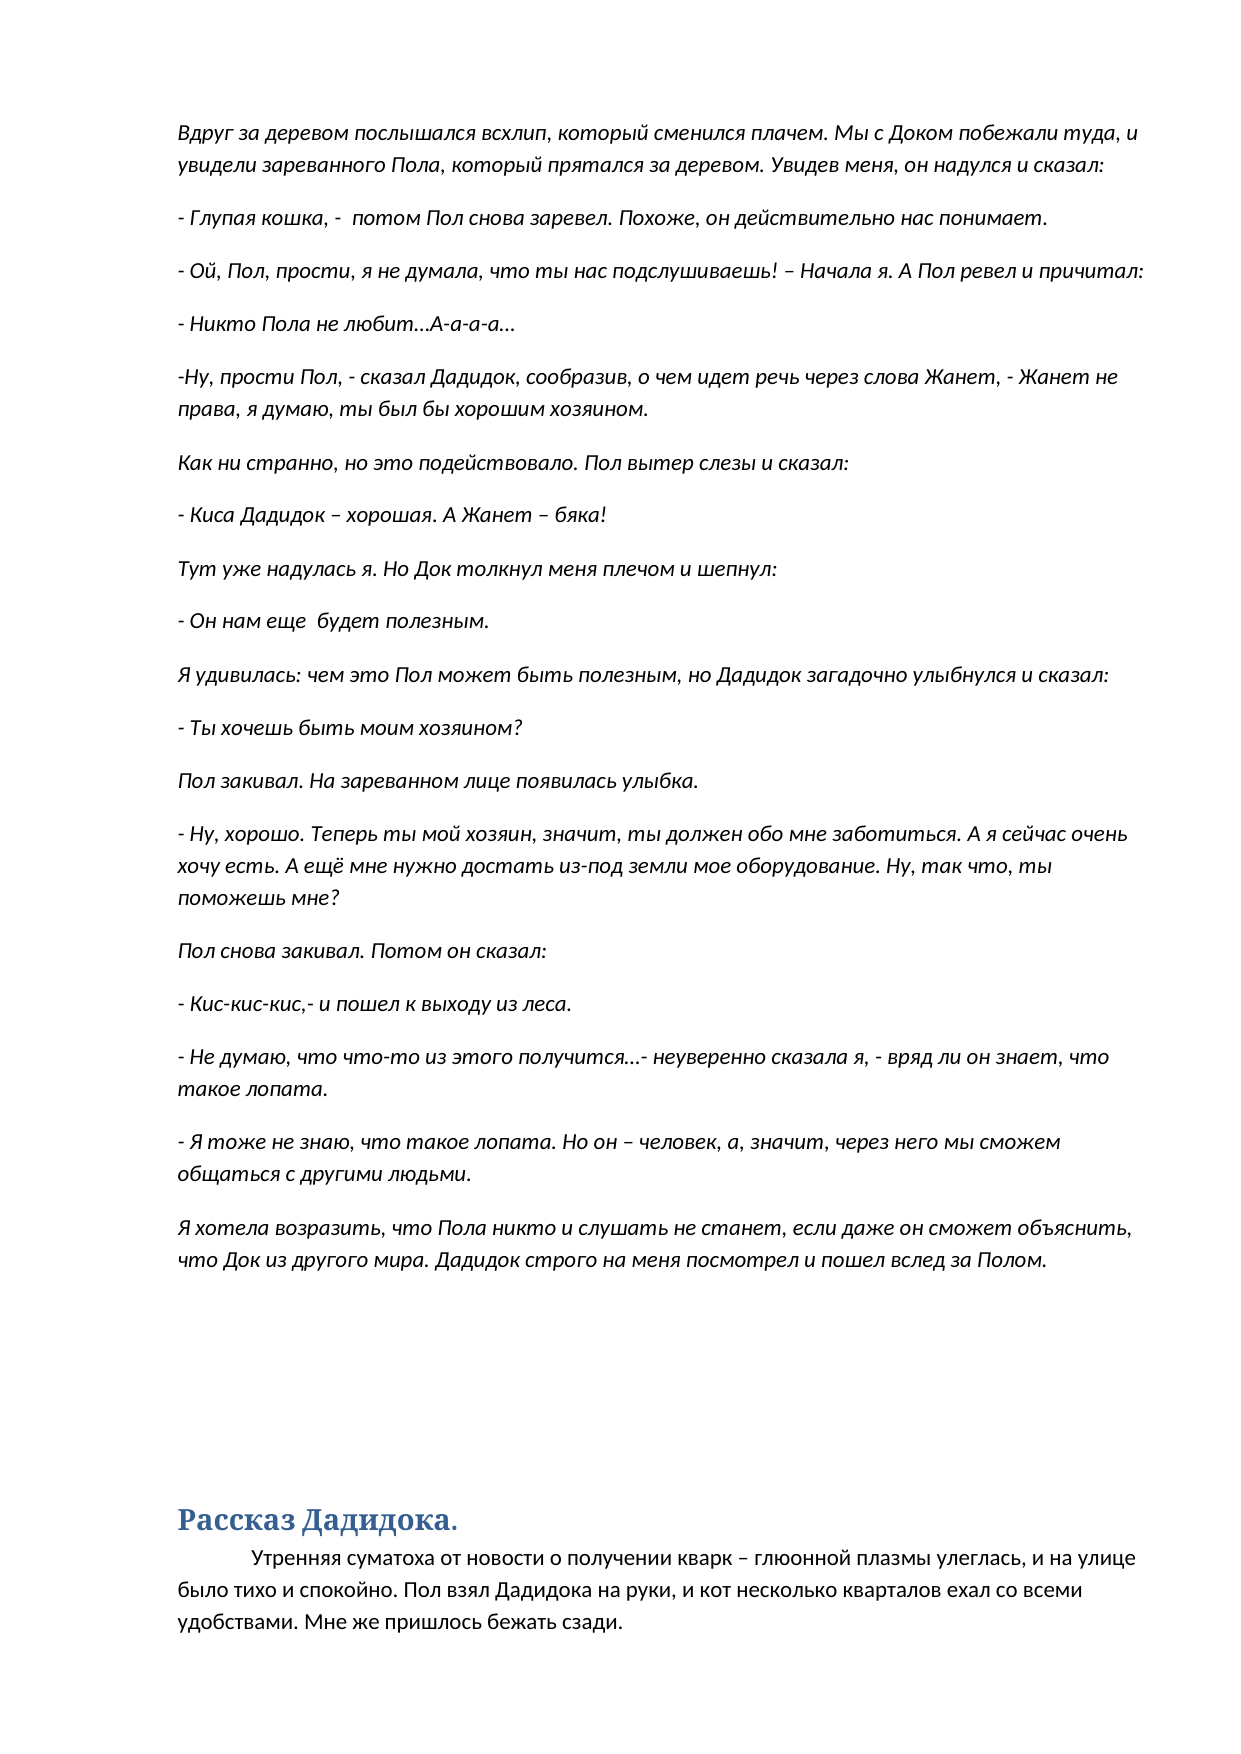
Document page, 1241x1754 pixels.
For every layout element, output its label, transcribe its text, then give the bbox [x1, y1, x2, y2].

text Утренняя суматоха от новости о получении кварк – глюонной плазмы улеглась, и на улице было тихо и спокойно. Пол взял Дадидока на руки, и кот несколько кварталов ехал со всеми удобствами. Мне же пришлось бежать сзади. [177, 1543, 1152, 1635]
text -Ну, прости Пол, - сказал Дадидок, сообразив, о чем идет речь через слова Жанет, - Жанет не права, я думаю, ты был бы хорошим хозяином. [177, 362, 1152, 423]
text Я хотела возразить, что Пола никто и слушать не станет, если даже он сможет объяснить, что Док из другого мира. Дадидок строго на меня посмотрел и пошел вслед за Полом. [177, 1213, 1152, 1273]
text - Ну, хорошо. Теперь ты мой хозяин, значит, ты должен обо мне заботиться. А я сейчас очень хочу есть. А ещё мне нужно достать из-под земли мое оборудование. Ну, так что, ты поможешь мне? [177, 819, 1152, 911]
text - Никто Пола не любит…А-а-а-а… [177, 309, 1152, 337]
text - Глупая кошка, - потом Пол снова заревел. Похоже, он действительно нас понимает. [177, 203, 1152, 231]
text Вдруг за деревом послышался всхлип, который сменился плачем. Мы с Доком побежали туда, и увидели зареванного Пола, который прятался за деревом. Увидев меня, он надулся и сказал: [177, 118, 1152, 178]
text Пол закивал. На зареванном лице появилась улыбка. [177, 766, 1152, 794]
text Пол снова закивал. Потом он сказал: [177, 936, 1152, 964]
subtitle Рассказ Дадидока. [177, 1504, 1152, 1538]
text - Я тоже не знаю, что такое лопата. Но он – человек, а, значит, через него мы сможем общаться с другими людьми. [177, 1127, 1152, 1188]
text - Не думаю, что что-то из этого получится…- неуверенно сказала я, - вряд ли он знает, что такое лопата. [177, 1042, 1152, 1102]
text Тут уже надулась я. Но Док толкнул меня плечом и шепнул: [177, 554, 1152, 582]
text Как ни странно, но это подействовало. Пол вытер слезы и сказал: [177, 448, 1152, 476]
text - Киса Дадидок – хорошая. А Жанет – бяка! [177, 501, 1152, 529]
text - Кис-кис-кис,- и пошел к выходу из леса. [177, 989, 1152, 1017]
text Я удивилась: чем это Пол может быть полезным, но Дадидок загадочно улыбнулся и сказал: [177, 660, 1152, 688]
text - Ты хочешь быть моим хозяином? [177, 713, 1152, 741]
text - Ой, Пол, прости, я не думала, что ты нас подслушиваешь! – Начала я. А Пол ревел и причитал: [177, 256, 1152, 284]
text - Он нам еще будет полезным. [177, 607, 1152, 635]
